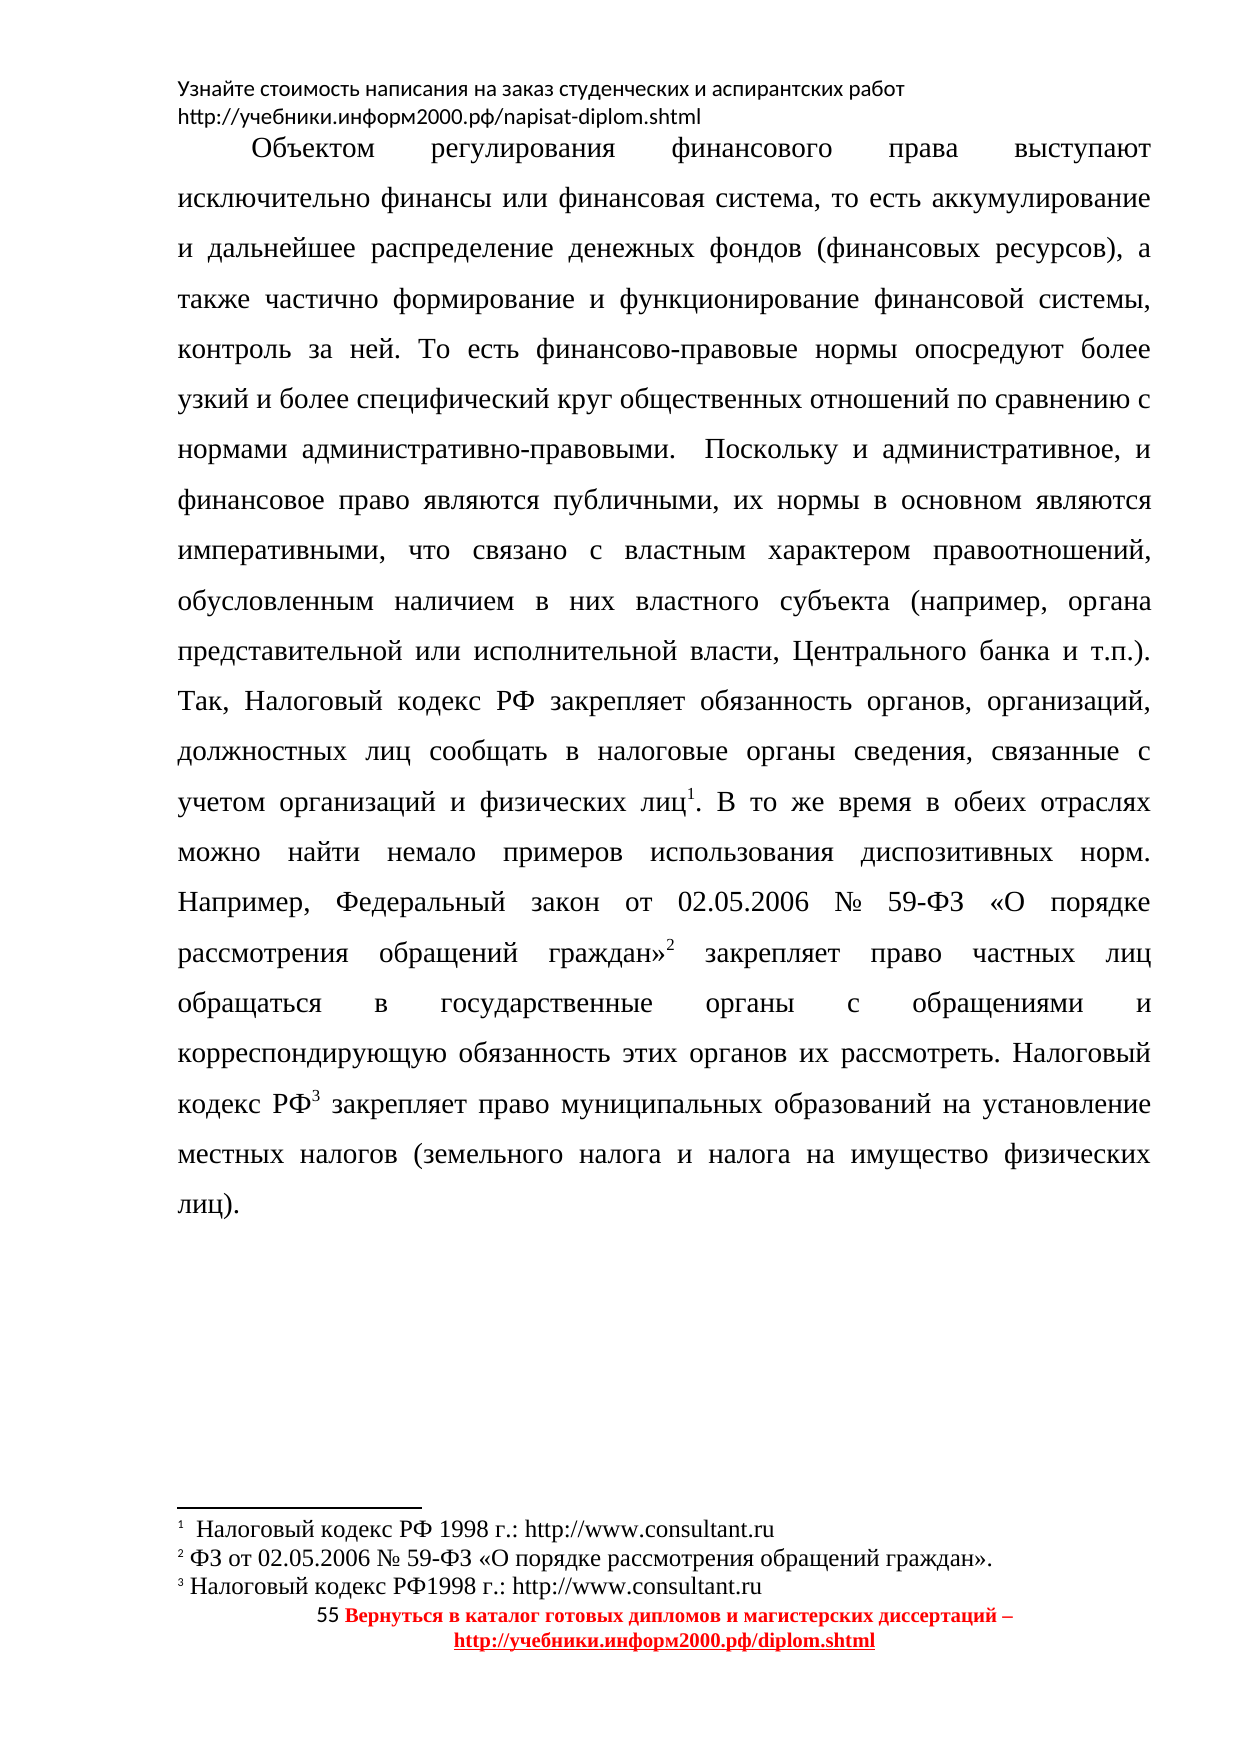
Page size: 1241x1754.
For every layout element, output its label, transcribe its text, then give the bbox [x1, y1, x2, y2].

text Объектом регулирования финансового права выступают исключительно финансы или финансовая система, то есть аккумулирование и дальнейшее распределение денежных фондов (финансовых ресурсов), а также частично формирование и функционирование финансовой системы, контроль за ней. То есть финансово-правовые нормы опосредуют более узкий и более специфический круг общественных отношений по сравнению с нормами административно-правовыми. Поскольку и административное, и финансовое право являются публичными, их нормы в основном являются императивными, что связано с властным характером правоотношений, обусловленным наличием в них властного субъекта (например, органа представительной или исполнительной власти, Центрального банка и т.п.). Так, Налоговый кодекс РФ закрепляет обязанность органов, организаций, должностных лиц сообщать в налоговые органы сведения, связанные с учетом организаций и физических лиц. В то же время в обеих отраслях можно найти немало примеров использования диспозитивных норм. Например, Федеральный закон от 02.05.2006 № 59-ФЗ «О порядке рассмотрения обращений граждан» закрепляет право частных лиц обращаться в государственные органы с обращениями и корреспондирующую обязанность этих органов их рассмотреть. Налоговый кодекс РФ закрепляет право муниципальных образований на установление местных налогов (земельного налога и налога на имущество физических лиц). [177, 130, 1152, 1220]
